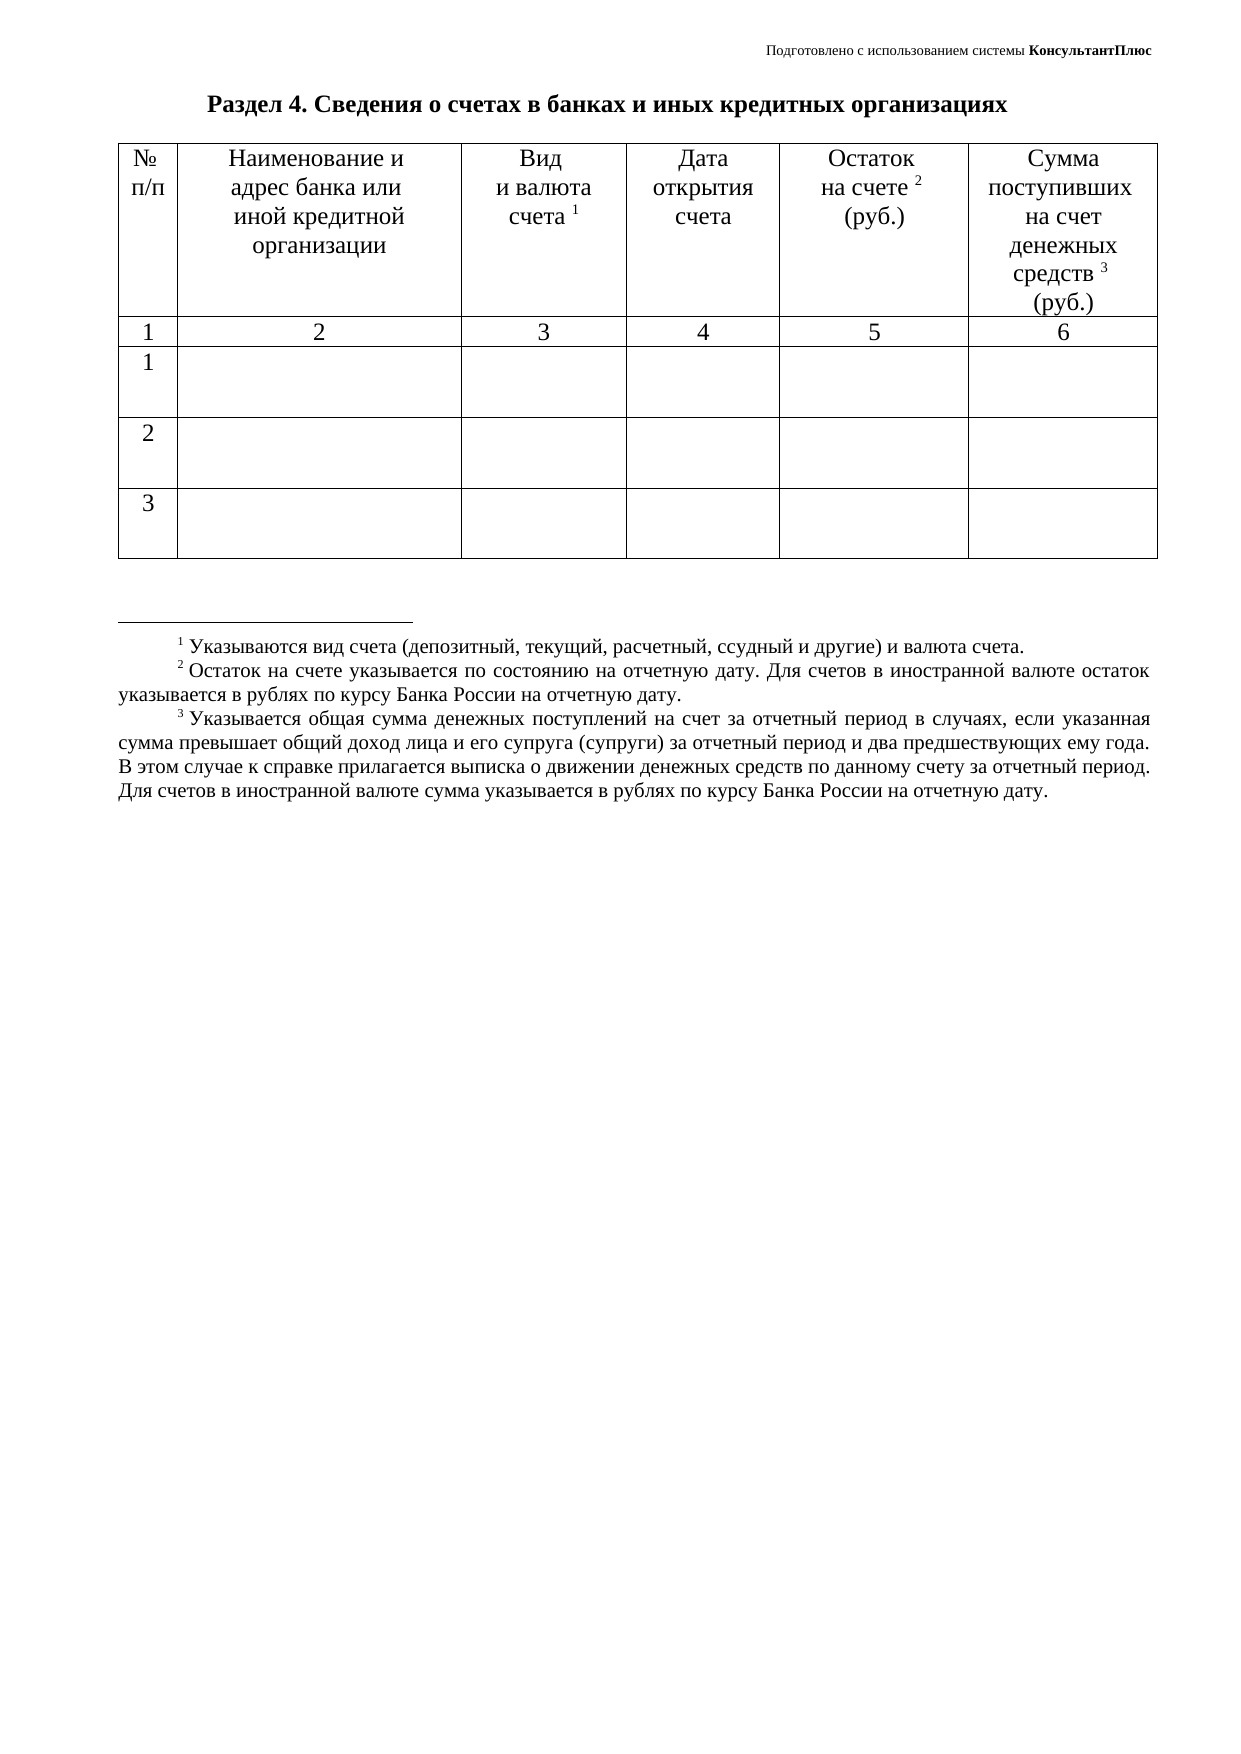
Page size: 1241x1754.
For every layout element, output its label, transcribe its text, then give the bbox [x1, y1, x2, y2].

table_cell 1 [119, 347, 177, 417]
table_cell [462, 347, 626, 417]
table_cell [627, 489, 779, 558]
table_cell [178, 489, 461, 558]
table_header Вид и валюта счета 1 [462, 144, 626, 316]
table_cell 2 [178, 317, 461, 346]
table_cell [780, 347, 968, 417]
text Раздел 4. Сведения о счетах в банках и иных кредитных организациях [118, 89, 1152, 117]
text 1 Указываются вид счета (депозитный, текущий, расчетный, ссудный и другие) и валюта счета. [118, 633, 1152, 658]
table_cell [780, 418, 968, 487]
table_cell 1 [119, 317, 177, 346]
table_header № п/п [119, 144, 177, 316]
table_header Наименование и адрес банка или иной кредитной организации [178, 144, 461, 316]
text 2 Остаток на счете указывается по состоянию на отчетную дату. Для счетов в иностранной валюте остаток указывается в рублях по курсу Банка России на отчетную дату. [118, 658, 1152, 706]
table_cell [178, 418, 461, 487]
table_cell 3 [119, 489, 177, 558]
table_cell [178, 347, 461, 417]
table_cell [462, 418, 626, 487]
table_header Остаток на счете 2 (руб.) [780, 144, 968, 316]
table_cell [627, 418, 779, 487]
table_cell [969, 347, 1157, 417]
table_cell 5 [780, 317, 968, 346]
table_header Сумма поступивших на счет денежных средств 3 (руб.) [969, 144, 1157, 316]
table_cell 6 [969, 317, 1157, 346]
table_cell 4 [627, 317, 779, 346]
text 3 Указывается общая сумма денежных поступлений на счет за отчетный период в случаях, если указанная сумма превышает общий доход лица и его супруга (супруги) за отчетный период и два предшествующих ему года. В этом случае к справке прилагается выписка о движении денежных средств по данному счету за отчетный период. Для счетов в иностранной валюте сумма указывается в рублях по курсу Банка России на отчетную дату. [118, 706, 1152, 802]
table_cell [780, 489, 968, 558]
table_header Дата открытия счета [627, 144, 779, 316]
table_cell 3 [462, 317, 626, 346]
table_cell [969, 418, 1157, 487]
table_cell [462, 489, 626, 558]
table_cell [627, 347, 779, 417]
table_cell [969, 489, 1157, 558]
table_cell 2 [119, 418, 177, 487]
